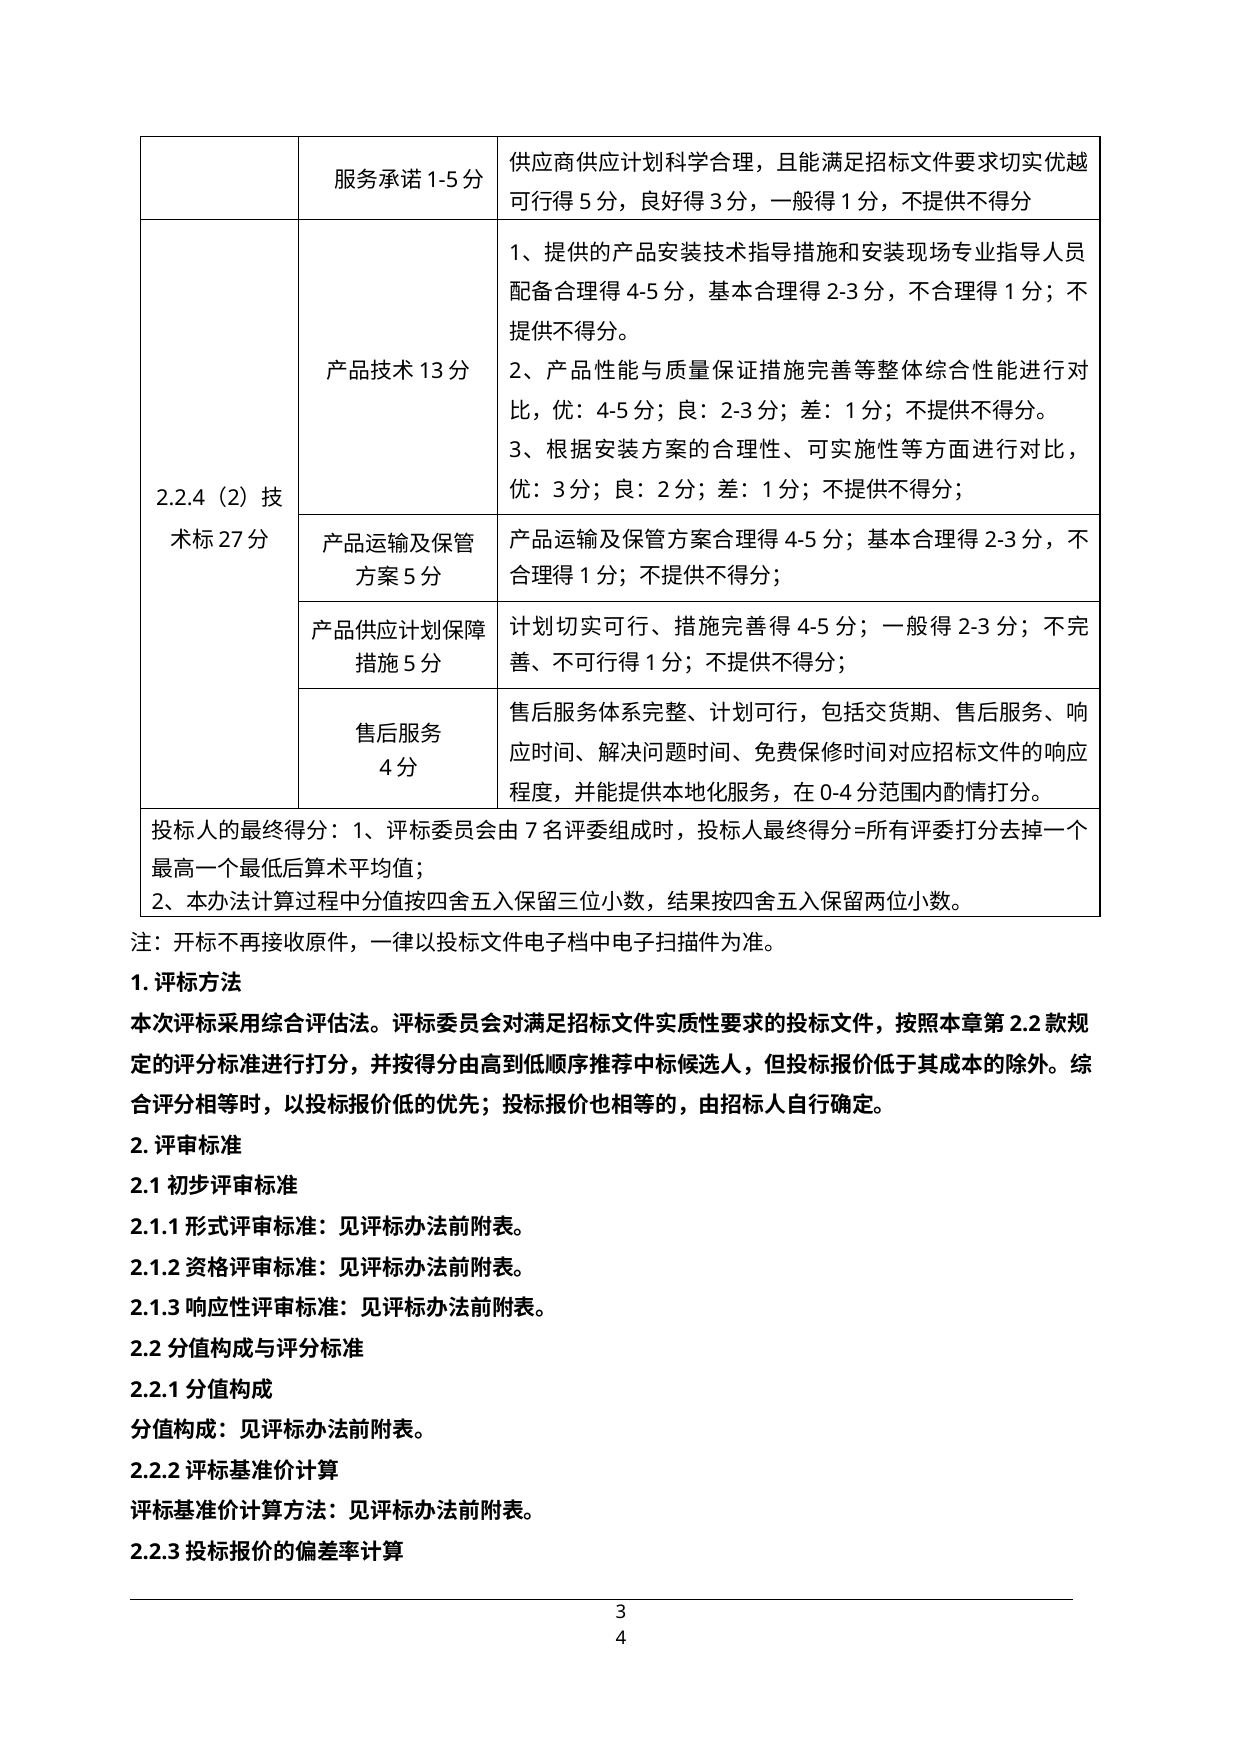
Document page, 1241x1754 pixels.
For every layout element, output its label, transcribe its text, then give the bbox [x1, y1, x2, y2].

table_cell 售后服务体系完整、计划可行，包括交货期、售后服务、响应时间、解决问题时间、免费保修时间对应招标文件的响应程度，并能提供本地化服务，在0-4分范围内酌情打分。 [498, 689, 1099, 808]
text 2.1.2 资格评审标准：见评标办法前附表。 [130, 1243, 1110, 1283]
text 2.1 初步评审标准 [130, 1161, 1110, 1202]
table_cell 售后服务 4分 [299, 689, 497, 808]
table_cell 产品运输及保管方案合理得4-5分；基本合理得2-3分，不合理得1分；不提供不得分； [498, 515, 1099, 601]
table_cell 投标人的最终得分：1、评标委员会由7名评委组成时，投标人最终得分=所有评委打分去掉一个最高一个最低后算术平均值； 2、本办法计算过程中分值按四舍五入保留三位小数，结果按四舍五入保留两位小数。 [141, 809, 1099, 916]
table_cell 服务承诺1-5分 [299, 137, 497, 219]
table_cell 2.2.4（2）技术标27分 [141, 220, 298, 808]
text 2.1.3 响应性评审标准：见评标办法前附表。 [130, 1283, 1110, 1324]
table_cell 计划切实可行、措施完善得4-5分；一般得2-3分；不完善、不可行得1分；不提供不得分； [498, 602, 1099, 688]
table_cell 供应商供应计划科学合理，且能满足招标文件要求切实优越可行得5分，良好得3分，一般得1分，不提供不得分 [498, 137, 1099, 219]
text 2.2.3 投标报价的偏差率计算 [130, 1527, 1110, 1568]
text 评标基准价计算方法：见评标办法前附表。 [130, 1486, 1110, 1527]
text 2.2.1 分值构成 [130, 1364, 1110, 1405]
text 注：开标不再接收原件，一律以投标文件电子档中电子扫描件为准。 [130, 917, 1110, 958]
text 本次评标采用综合评估法。评标委员会对满足招标文件实质性要求的投标文件，按照本章第2.2款规定的评分标准进行打分，并按得分由高到低顺序推荐中标候选人，但投标报价低于其成本的除外。综合评分相等时，以投标报价低的优先；投标报价也相等的，由招标人自行确定。 [130, 999, 1110, 1121]
text 分值构成：见评标办法前附表。 [130, 1405, 1110, 1446]
text 2.2.2 评标基准价计算 [130, 1446, 1110, 1486]
text 1. 评标方法 [130, 958, 1110, 999]
text 2. 评审标准 [130, 1121, 1110, 1161]
text 2.2 分值构成与评分标准 [130, 1324, 1110, 1364]
text 2.1.1 形式评审标准：见评标办法前附表。 [130, 1202, 1110, 1243]
table_cell 1、提供的产品安装技术指导措施和安装现场专业指导人员配备合理得4-5分，基本合理得2-3分，不合理得1分；不提供不得分。 2、产品性能与质量保证措施完善等整体综合性能进行对比，优：4-5分；良：2-3分；差：1分；不提供不得分。 3、根据安装方案的合理性、可实施性等方面进行对比，优：3分；良：2分；差：1分；不提供不得分； [498, 220, 1099, 513]
table_cell 产品供应计划保障 措施5分 [299, 602, 497, 688]
table_cell 产品运输及保管 方案5分 [299, 515, 497, 601]
table_cell 产品技术13分 [299, 220, 497, 513]
